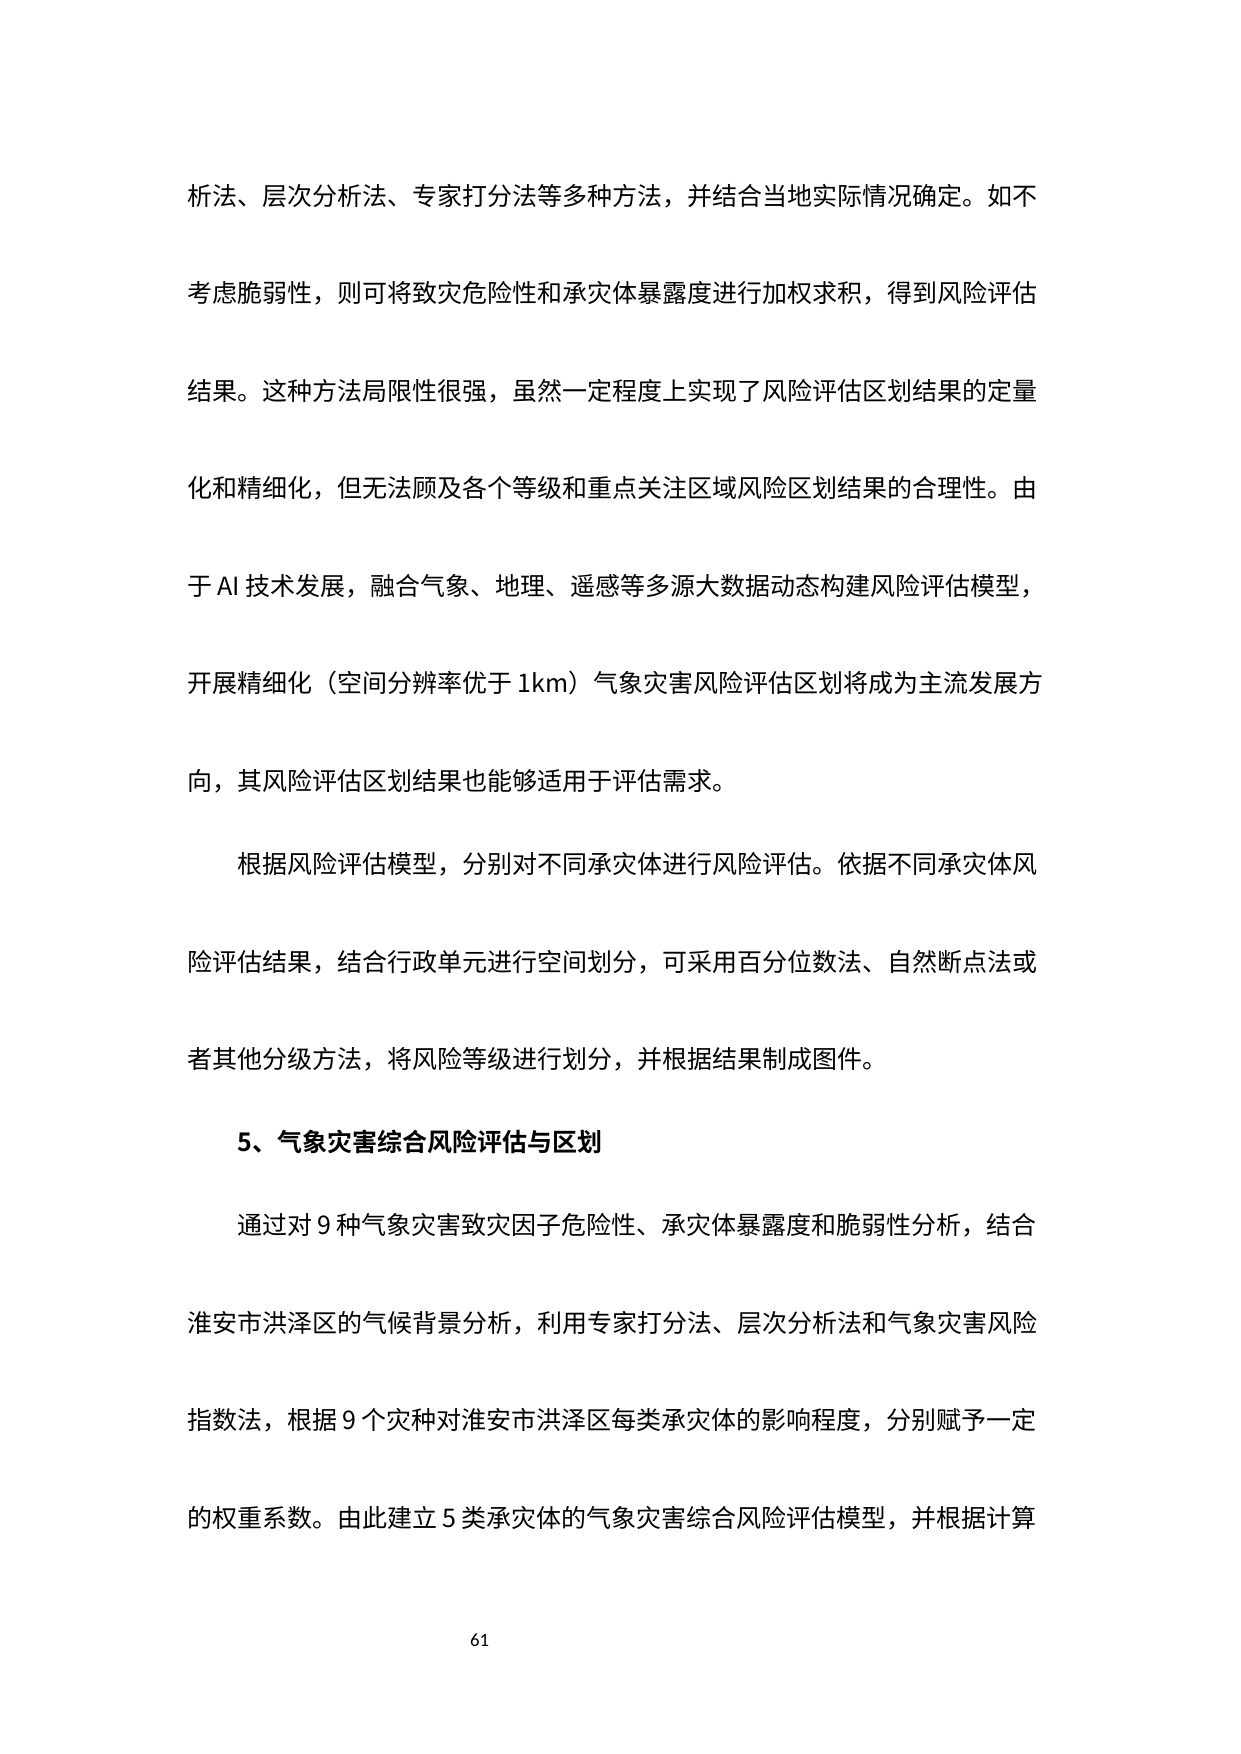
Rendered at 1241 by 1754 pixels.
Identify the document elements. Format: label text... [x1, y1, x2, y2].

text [187, 162, 1053, 812]
text 根据风险评估模型，分别对不同承灾体进行风险评估。依据不同承灾体风险评估结果，结合行政单元进行空间划分，可采用百分位数法、自然断点法或者其他分级方法，将风险等级进行划分，并根据结果制成图件。 [187, 830, 1053, 1090]
text 5、气象灾害综合风险评估与区划 [187, 1108, 1053, 1173]
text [187, 1191, 1053, 1549]
